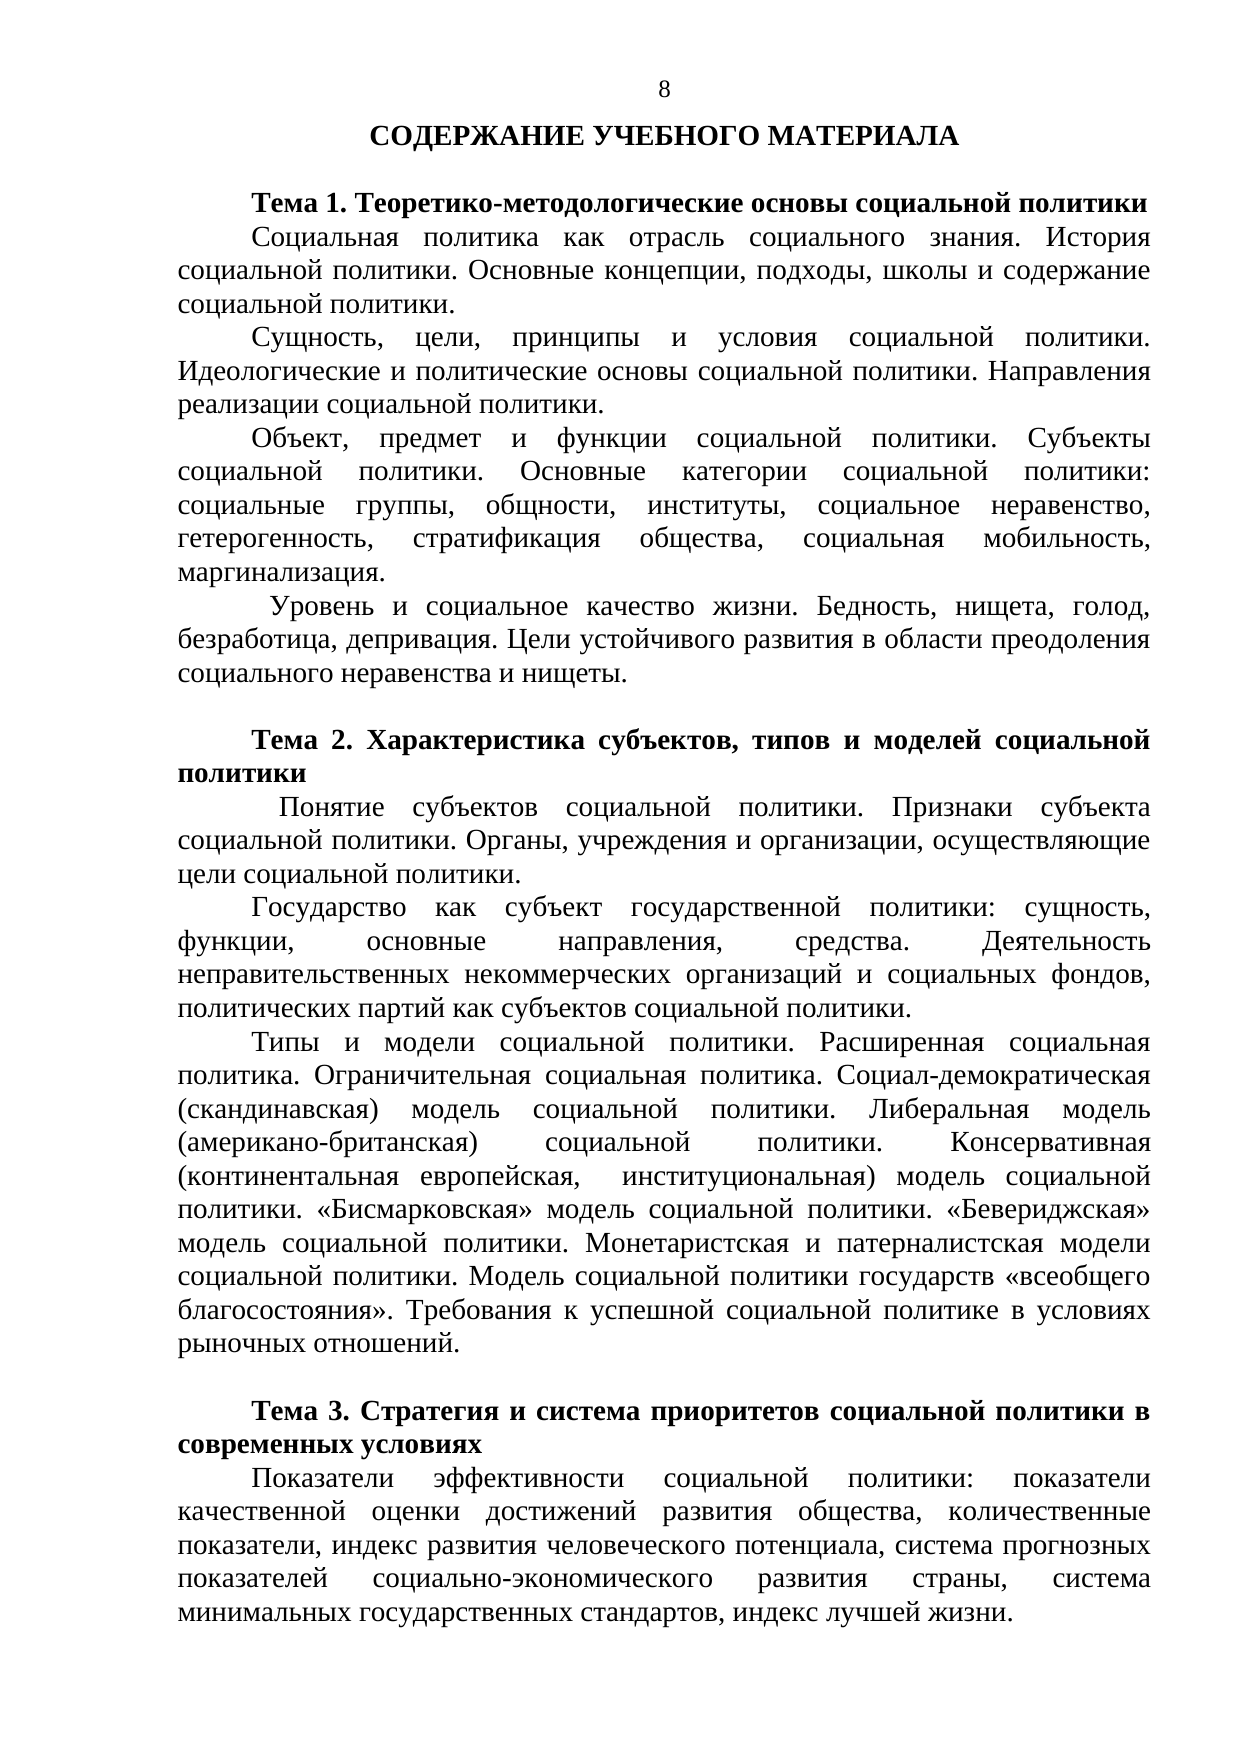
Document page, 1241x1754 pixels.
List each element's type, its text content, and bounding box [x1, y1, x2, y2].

text Уровень и социальное качество жизни. Бедность, нищета, голод, безработица, депривация. Цели устойчивого развития в области преодоления социального неравенства и нищеты. [177, 588, 1152, 688]
text Тема 3. Стратегия и система приоритетов социальной политики в современных условиях [177, 1393, 1152, 1460]
text Тема 1. Теоретико-методологические основы социальной политики [177, 185, 1152, 219]
text Понятие субъектов социальной политики. Признаки субъекта социальной политики. Органы, учреждения и организации, осуществляющие цели социальной политики. [177, 789, 1152, 889]
text СОДЕРЖАНИЕ УЧЕБНОГО МАТЕРИАЛА [177, 118, 1152, 152]
text Объект, предмет и функции социальной политики. Субъекты социальной политики. Основные категории социальной политики: социальные группы, общности, институты, социальное неравенство, гетерогенность, стратификация общества, социальная мобильность, маргинализация. [177, 420, 1152, 588]
text Социальная политика как отрасль социального знания. История социальной политики. Основные концепции, подходы, школы и содержание социальной политики. [177, 219, 1152, 319]
text Тема 2. Характеристика субъектов, типов и моделей социальной политики [177, 722, 1152, 789]
text Сущность, цели, принципы и условия социальной политики. Идеологические и политические основы социальной политики. Направления реализации социальной политики. [177, 319, 1152, 420]
text Государство как субъект государственной политики: сущность, функции, основные направления, средства. Деятельность неправительственных некоммерческих организаций и социальных фондов, политических партий как субъектов социальной политики. [177, 889, 1152, 1024]
text Типы и модели социальной политики. Расширенная социальная политика. Ограничительная социальная политика. Социал-демократическая (скандинавская) модель социальной политики. Либеральная модель (американо-британская) социальной политики. Консервативная (континентальная европейская, институциональная) модель социальной политики. «Бисмарковская» модель социальной политики. «Бевериджская» модель социальной политики. Монетаристская и патерналистская модели социальной политики. Модель социальной политики государств «всеобщего благосостояния». Требования к успешной социальной политике в условиях рыночных отношений. [177, 1024, 1152, 1359]
text Показатели эффективности социальной политики: показатели качественной оценки достижений развития общества, количественные показатели, индекс развития человеческого потенциала, система прогнозных показателей социально-экономического развития страны, система минимальных государственных стандартов, индекс лучшей жизни. [177, 1460, 1152, 1627]
